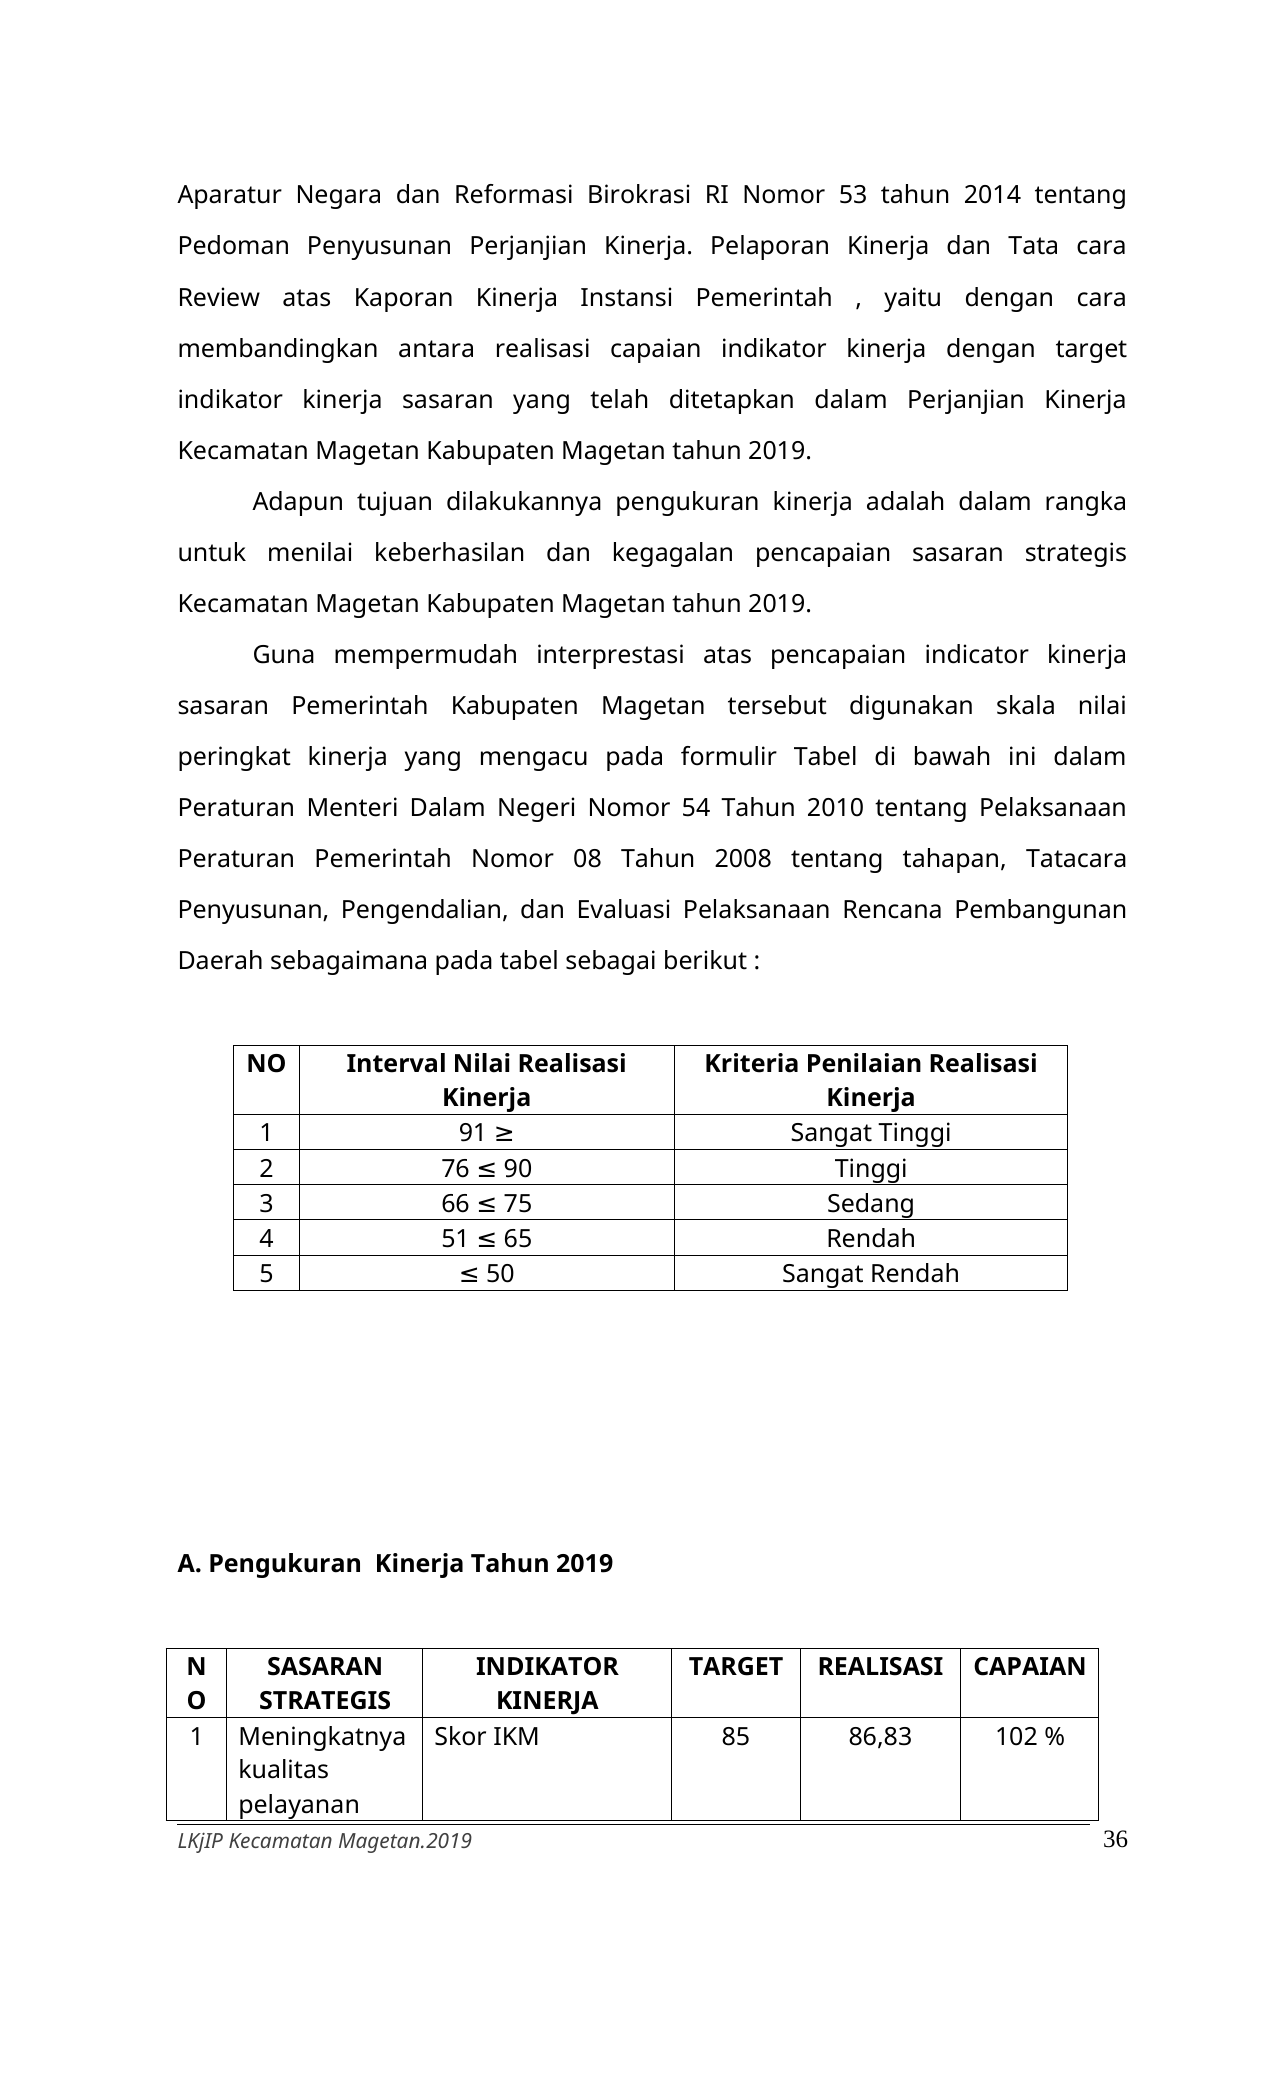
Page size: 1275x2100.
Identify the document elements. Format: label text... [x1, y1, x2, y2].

table_cell Skor IKM [423, 1718, 671, 1820]
table_cell Tinggi [675, 1150, 1067, 1184]
list Guna mempermudah interprestasi atas pencapaian indicator kinerja sasaran Pemerintah Kabupaten Magetan tersebut digunakan skala nilai peringkat kinerja yang mengacu pada formulir Tabel di bawah ini dalam Peraturan Menteri Dalam Negeri Nomor 54 Tahun 2010 tentang Pelaksanaan Peraturan Pemerintah Nomor 08 Tahun 2008 tentang tahapan, Tatacara Penyusunan, Pengendalian, dan Evaluasi Pelaksanaan Rencana Pembangunan Daerah sebagaimana pada tabel sebagai berikut : [177, 637, 1128, 977]
table_cell Sedang [675, 1185, 1067, 1219]
table_cell 4 [234, 1220, 299, 1254]
table_cell 51 ≤ 65 [300, 1220, 674, 1254]
table_cell 2 [234, 1150, 299, 1184]
table_cell 1 [234, 1115, 299, 1149]
table_header NO [234, 1046, 299, 1114]
table_cell 66 ≤ 75 [300, 1185, 674, 1219]
table_cell 85 [672, 1718, 800, 1820]
table_cell 1 [167, 1718, 226, 1820]
table_header SASARAN STRATEGIS [227, 1649, 422, 1717]
table_header Interval Nilai Realisasi Kinerja [300, 1046, 674, 1114]
table_cell 3 [234, 1185, 299, 1219]
table_cell 76 ≤ 90 [300, 1150, 674, 1184]
table_cell ≤ 50 [300, 1256, 674, 1289]
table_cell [227, 1718, 422, 1820]
table_cell Rendah [675, 1220, 1067, 1254]
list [177, 177, 1128, 466]
list A. Pengukuran Kinerja Tahun 2019 [177, 1546, 1128, 1580]
table_header REALISASI [801, 1649, 960, 1717]
table_header CAPAIAN [961, 1649, 1098, 1717]
table_cell 86,83 [801, 1718, 960, 1820]
table_cell 102 % [961, 1718, 1098, 1820]
list Adapun tujuan dilakukannya pengukuran kinerja adalah dalam rangka untuk menilai keberhasilan dan kegagalan pencapaian sasaran strategis Kecamatan Magetan Kabupaten Magetan tahun 2019. [177, 483, 1128, 619]
table_header Kriteria Penilaian Realisasi Kinerja [675, 1046, 1067, 1114]
table_cell 5 [234, 1256, 299, 1289]
table_cell Sangat Tinggi [675, 1115, 1067, 1149]
table_cell Sangat Rendah [675, 1256, 1067, 1289]
table_cell 91 ≥ [300, 1115, 674, 1149]
table_header NO [167, 1649, 226, 1717]
table_header INDIKATOR KINERJA [423, 1649, 671, 1717]
table_header TARGET [672, 1649, 800, 1717]
